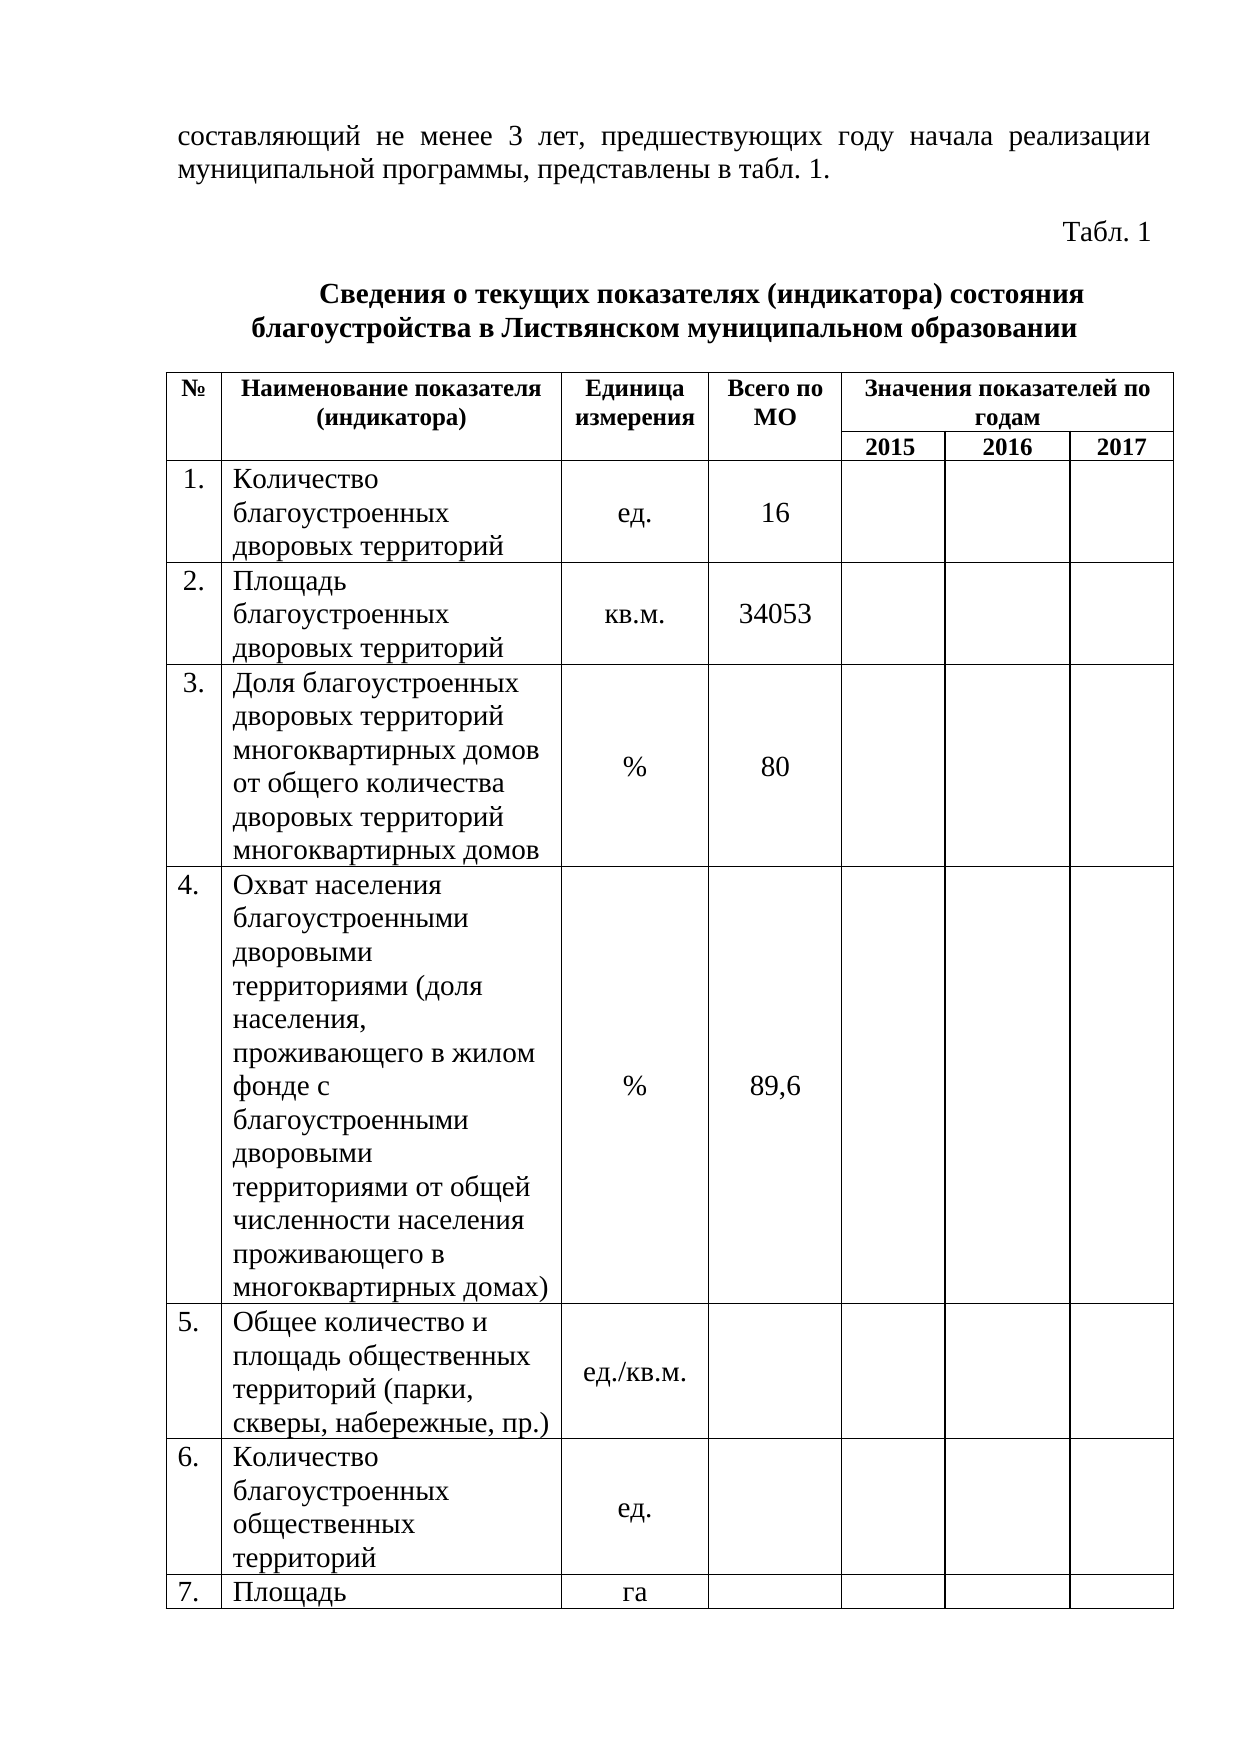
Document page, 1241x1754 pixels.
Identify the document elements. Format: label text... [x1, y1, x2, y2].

text Сведения о текущих показателях (индикатора) состояния благоустройства в Листвянском муниципальном образовании [177, 276, 1152, 343]
table_cell [946, 1304, 1069, 1438]
table_cell [842, 461, 944, 562]
table_cell [1071, 665, 1173, 866]
table_header Наименование показателя (индикатора) [222, 373, 561, 460]
table_header Всего по МО [709, 373, 841, 460]
table_cell [1071, 1439, 1173, 1573]
table_cell 80 [709, 665, 841, 866]
table_cell Количество благоустроенных общественных территорий [222, 1439, 561, 1573]
table_cell Доля благоустроенных дворовых территорий многоквартирных домов от общего количества дворовых территорий многоквартирных домов [222, 665, 561, 866]
table_cell 7. [167, 1575, 221, 1608]
table_header № [167, 373, 221, 460]
table_cell [946, 461, 1069, 562]
table_cell [946, 1575, 1069, 1608]
table_cell [842, 563, 944, 664]
table_cell [842, 1439, 944, 1573]
table_cell Количество благоустроенных дворовых территорий [222, 461, 561, 562]
table_cell [842, 1304, 944, 1438]
table_cell % [562, 867, 708, 1303]
table_cell 2017 [1071, 432, 1173, 460]
table_cell 3. [167, 665, 221, 866]
table_cell Охват населения благоустроенными дворовыми территориями (доля населения, проживающего в жилом фонде с благоустроенными дворовыми территориями от общей численности населения проживающего в многоквартирных домах) [222, 867, 561, 1303]
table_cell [222, 1575, 561, 1608]
table_cell 34053 [709, 563, 841, 664]
table_cell ед./кв.м. [562, 1304, 708, 1438]
table_header Единица измерения [562, 373, 708, 460]
table_cell [709, 1439, 841, 1573]
table_cell ед. [562, 1439, 708, 1573]
table_cell [946, 563, 1069, 664]
table_cell 1. [167, 461, 221, 562]
table_header Значения показателей по годам [842, 373, 1173, 431]
table_cell [1071, 1304, 1173, 1438]
table_cell % [562, 665, 708, 866]
table_cell [1071, 867, 1173, 1303]
table_cell [842, 665, 944, 866]
table_cell [946, 665, 1069, 866]
table_cell кв.м. [562, 563, 708, 664]
table_cell 5. [167, 1304, 221, 1438]
table_cell 6. [167, 1439, 221, 1573]
table_cell [946, 1439, 1069, 1573]
table_cell 16 [709, 461, 841, 562]
table_cell [842, 867, 944, 1303]
text Табл. 1 [177, 214, 1152, 247]
table_cell [842, 1575, 944, 1608]
table_cell [1071, 1575, 1173, 1608]
table_cell [1071, 461, 1173, 562]
table_cell 2015 [842, 432, 944, 460]
table_cell Общее количество и площадь общественных территорий (парки, скверы, набережные, пр.) [222, 1304, 561, 1438]
table_cell [709, 1575, 841, 1608]
table_cell га [562, 1575, 708, 1608]
table_cell Площадь благоустроенных дворовых территорий [222, 563, 561, 664]
table_cell 2016 [946, 432, 1069, 460]
table_cell [709, 1304, 841, 1438]
table_cell [946, 867, 1069, 1303]
table_cell 89,6 [709, 867, 841, 1303]
table_cell 2. [167, 563, 221, 664]
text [177, 118, 1152, 185]
table_cell 4. [167, 867, 221, 1303]
table_cell ед. [562, 461, 708, 562]
table_cell [1071, 563, 1173, 664]
